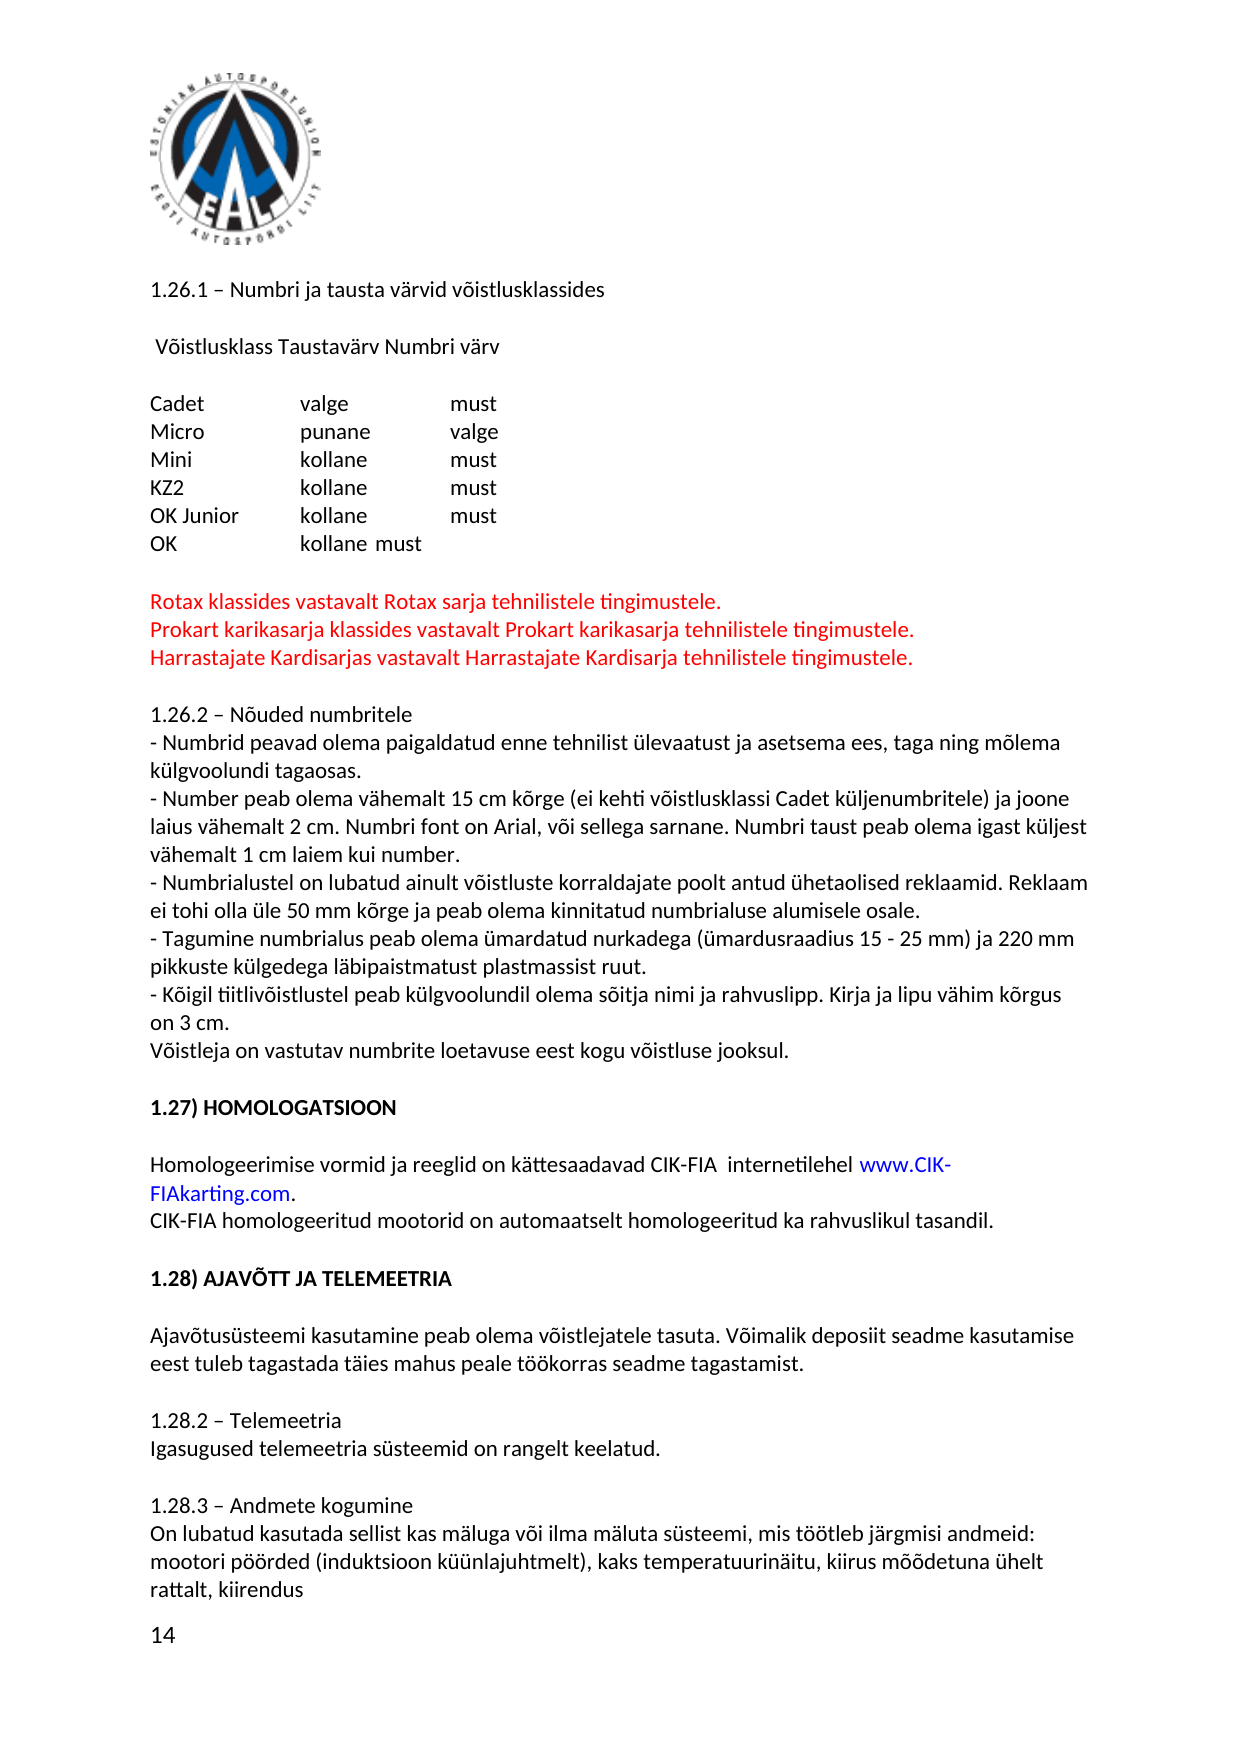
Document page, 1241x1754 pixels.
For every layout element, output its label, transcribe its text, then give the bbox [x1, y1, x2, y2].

text Võistlusklass Taustavärv Numbri värv [150, 332, 1090, 360]
text 1.27) HOMOLOGATSIOON [150, 1093, 1090, 1121]
text Rotax klassides vastavalt Rotax sarja tehnilistele tingimustele. Prokart karikasarja klassides vastavalt Prokart karikasarja tehnilistele tingimustele. Harrastajate Kardisarjas vastavalt Harrastajate Kardisarja tehnilistele tingimustele. [150, 587, 1090, 671]
text Cadet valge must Micro punane valge Mini kollane must KZ2 kollane must OK Junior kollane must OK kollane must [150, 389, 1090, 558]
text 1.28.2 – Telemeetria Igasugused telemeetria süsteemid on rangelt keelatud. [150, 1406, 1090, 1462]
text Ajavõtusüsteemi kasutamine peab olema võistlejatele tasuta. Võimalik deposiit seadme kasutamise eest tuleb tagastada täies mahus peale töökorras seadme tagastamist. [150, 1321, 1090, 1377]
text 1.28) AJAVÕTT JA TELEMEETRIA [150, 1264, 1090, 1292]
text 1.26.2 – Nõuded numbritele - Numbrid peavad olema paigaldatud enne tehnilist ülevaatust ja asetsema ees, taga ning mõlema külgvoolundi tagaosas. - Number peab olema vähemalt 15 cm kõrge (ei kehti võistlusklassi Cadet küljenumbritele) ja joone laius vähemalt 2 cm. Numbri font on Arial, või sellega sarnane. Numbri taust peab olema igast küljest vähemalt 1 cm laiem kui number. - Numbrialustel on lubatud ainult võistluste korraldajate poolt antud ühetaolised reklaamid. Reklaam ei tohi olla üle 50 mm kõrge ja peab olema kinnitatud numbrialuse alumisele osale. - Tagumine numbrialus peab olema ümardatud nurkadega (ümardusraadius 15 - 25 mm) ja 220 mm pikkuste külgedega läbipaistmatust plastmassist ruut. - Kõigil tiitlivõistlustel peab külgvoolundil olema sõitja nimi ja rahvuslipp. Kirja ja lipu vähim kõrgus on 3 cm. Võistleja on vastutav numbrite loetavuse eest kogu võistluse jooksul. [150, 700, 1090, 1064]
text 1.26.1 – Numbri ja tausta värvid võistlusklassides [150, 275, 1090, 303]
picture [150, 73, 321, 245]
text Homologeerimise vormid ja reeglid on kättesaadavad CIK-FIA internetilehel www.CIK-FIAkarting.com. CIK-FIA homologeeritud mootorid on automaatselt homologeeritud ka rahvuslikul tasandil. [150, 1151, 1090, 1235]
